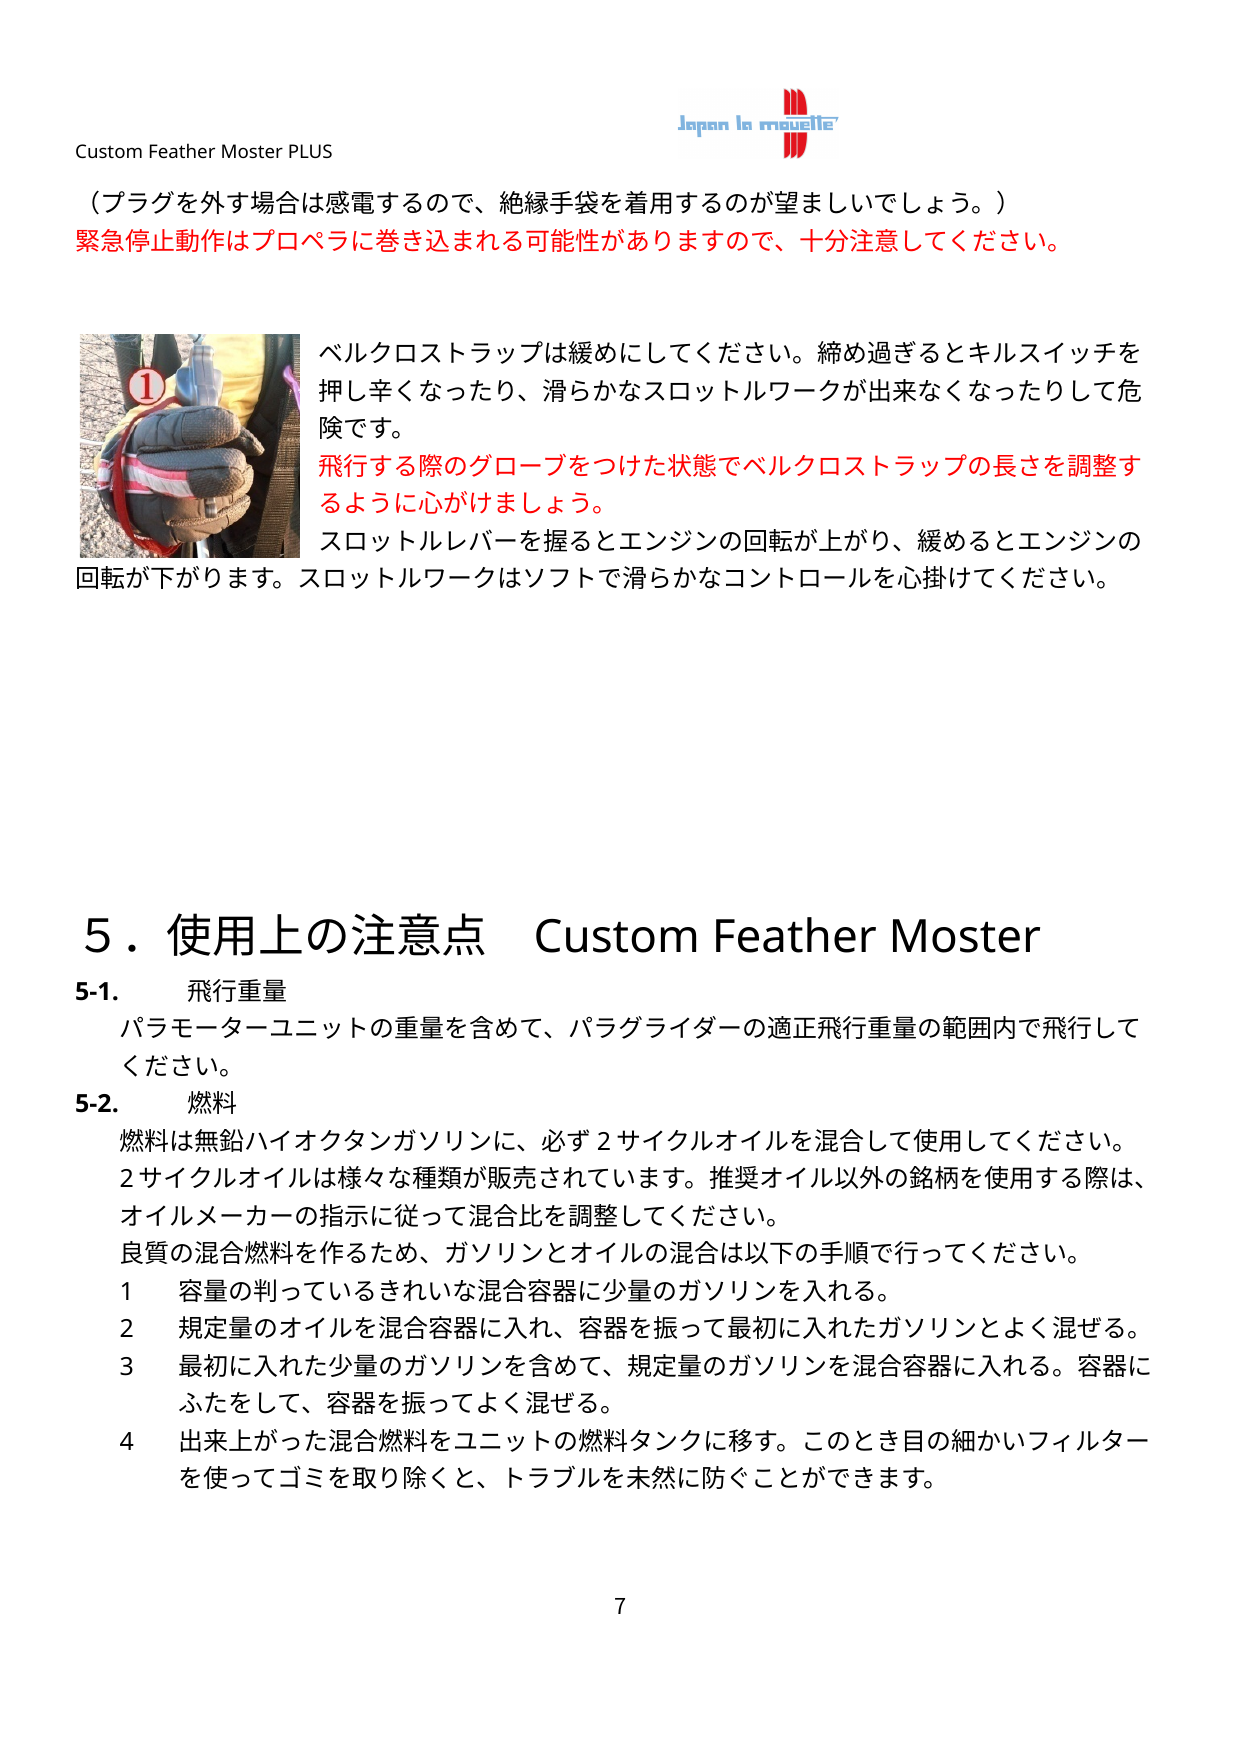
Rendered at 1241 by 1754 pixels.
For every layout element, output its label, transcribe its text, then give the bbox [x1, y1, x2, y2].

list 燃料は無鉛ハイオクタンガソリンに、必ず2サイクルオイルを混合して使用してください。 [75, 1120, 1165, 1158]
picture [78, 334, 300, 557]
list 燃料 [75, 1083, 1165, 1120]
list 規定量のオイルを混合容器に入れ、容器を振って最初に入れたガソリンとよく混ぜる。 [119, 1308, 1165, 1345]
text スロットルレバーを握るとエンジンの回転が上がり、緩めるとエンジンの回転が下がります。スロットルワークはソフトで滑らかなコントロールを心掛けてください。 [75, 520, 1165, 595]
text （プラグを外す場合は感電するので、絶縁手袋を着用するのが望ましいでしょう。） [75, 183, 1165, 220]
text ベルクロストラップは緩めにしてください。締め過ぎるとキルスイッチを押し辛くなったり、滑らかなスロットルワークが出来なくなったりして危険です。 [75, 333, 1165, 445]
text 緊急停止動作はプロペラに巻き込まれる可能性がありますので、十分注意してください。 [75, 220, 1165, 258]
list 2サイクルオイルは様々な種類が販売されています。推奨オイル以外の銘柄を使用する際は、オイルメーカーの指示に従って混合比を調整してください。 [75, 1158, 1165, 1233]
list 飛行重量 [75, 970, 1165, 1008]
text ５．使用上の注意点 Custom Feather Moster [75, 895, 1165, 970]
list 出来上がった混合燃料をユニットの燃料タンクに移す。このとき目の細かいフィルターを使ってゴミを取り除くと、トラブルを未然に防ぐことができます。 [119, 1420, 1165, 1495]
text 飛行する際のグローブをつけた状態でベルクロストラップの長さを調整するように心がけましょう。 [300, 445, 1165, 520]
list 容量の判っているきれいな混合容器に少量のガソリンを入れる。 [119, 1270, 1165, 1308]
list 最初に入れた少量のガソリンを含めて、規定量のガソリンを混合容器に入れる。容器にふたをして、容器を振ってよく混ぜる。 [119, 1345, 1165, 1420]
list パラモーターユニットの重量を含めて、パラグライダーの適正飛行重量の範囲内で飛行してください。 [75, 1008, 1165, 1083]
picture [677, 88, 839, 159]
list 良質の混合燃料を作るため、ガソリンとオイルの混合は以下の手順で行ってください。 [75, 1233, 1165, 1270]
